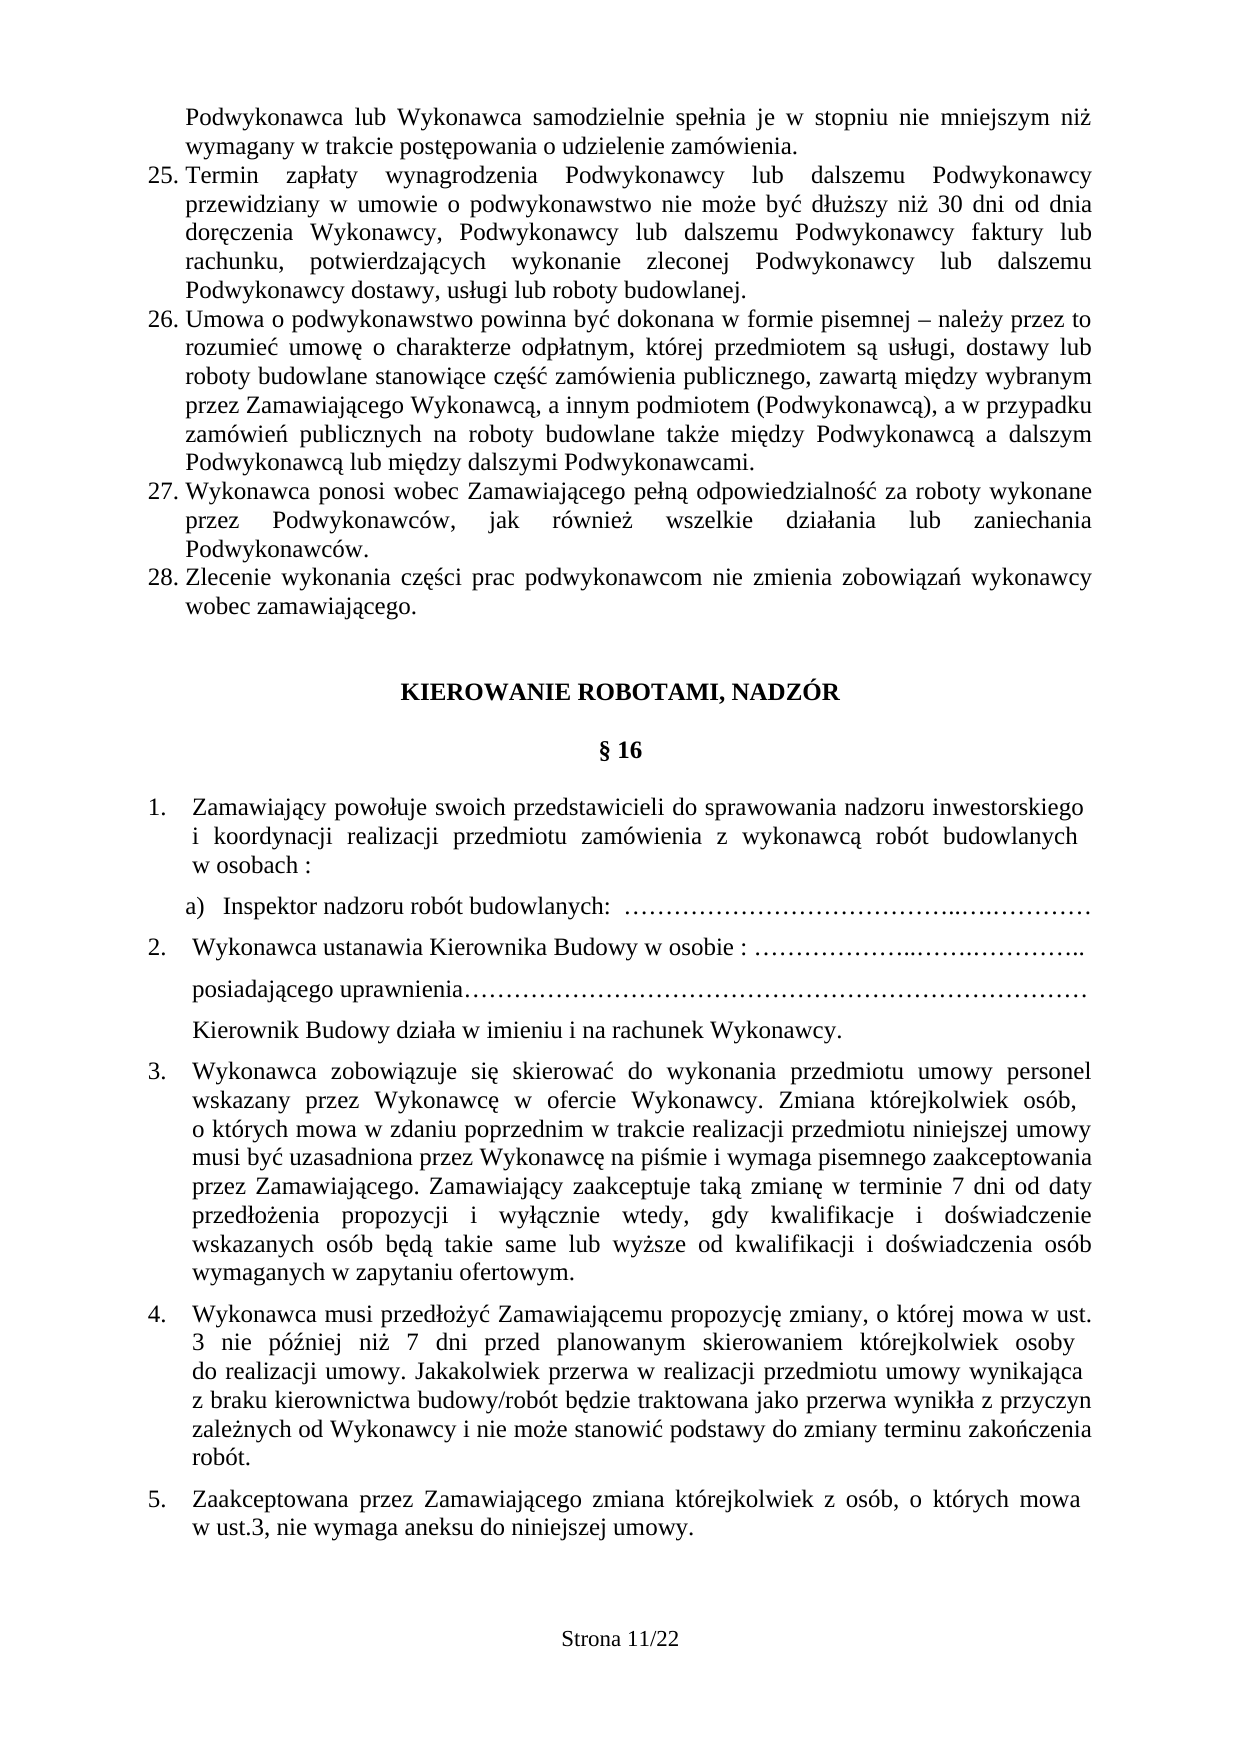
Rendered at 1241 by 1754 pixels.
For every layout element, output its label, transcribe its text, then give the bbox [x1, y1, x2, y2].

list Wykonawca ustanawia Kierownika Budowy w osobie : ………………..…….………….. [148, 932, 1093, 961]
list Umowa o podwykonawstwo powinna być dokonana w formie pisemnej – należy przez to rozumieć umowę o charakterze odpłatnym, której przedmiotem są usługi, dostawy lub roboty budowlane stanowiące część zamówienia publicznego, zawartą między wybranym przez Zamawiającego Wykonawcą, a innym podmiotem (Podwykonawcą), a w przypadku zamówień publicznych na roboty budowlane także między Podwykonawcą a dalszym Podwykonawcą lub między dalszymi Podwykonawcami. [148, 304, 1093, 476]
text Kierownik Budowy działa w imieniu i na rachunek Wykonawcy. [192, 1015, 1093, 1044]
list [148, 102, 1093, 160]
list Zamawiający powołuje swoich przedstawicieli do sprawowania nadzoru inwestorskiego i koordynacji realizacji przedmiotu zamówienia z wykonawcą robót budowlanych w osobach : [148, 792, 1093, 879]
list Inspektor nadzoru robót budowlanych: …………………………………..….………… [185, 891, 1093, 920]
text § 16 [148, 735, 1093, 764]
list Zaakceptowana przez Zamawiającego zmiana którejkolwiek z osób, o których mowa w ust.3, nie wymaga aneksu do niniejszej umowy. [148, 1484, 1093, 1541]
list Wykonawca musi przedłożyć Zamawiającemu propozycję zmiany, o której mowa w ust. 3 nie później niż 7 dni przed anowanym skierowaniem którejkolwiek osoby do realizacji umowy. Jakakolwiek przerwa w realizacji przedmiotu umowy wynikająca z braku kierownictwa budowy/robót będzie traktowana jako przerwa wynikła z przyczyn zależnych od Wykonawcy i nie może stanowić podstawy do zmiany terminu zakończenia robót. [148, 1299, 1093, 1471]
list Wykonawca ponosi wobec Zamawiającego pełną odpowiedzialność za roboty wykonane przez Podwykonawców, jak również wszelkie działania lub zaniechania Podwykonawców. [148, 476, 1093, 562]
list Wykonawca zobowiązuje się skierować do wykonania przedmiotu umowy personel wskazany przez Wykonawcę w ofercie Wykonawcy. Zmiana którejkolwiek osób, o których mowa w zdaniu poprzednim w trakcie realizacji przedmiotu niniejszej umowy musi być uzasadniona przez Wykonawcę na piśmie i wymaga pisemnego zaakceptowania przez Zamawiającego. Zamawiający zaakceptuje taką zmianę w terminie 7 dni od daty przedłożenia propozycji i wyłącznie wtedy, gdy kwalifikacje i doświadczenie wskazanych osób będą takie same lub wyższe od kwalifikacji i doświadczenia osób wymaganych w zapytaniu ofertowym. [148, 1056, 1093, 1286]
text KIEROWANIE ROBOTAMI, NADZÓR [148, 677, 1093, 706]
text posiadającego uprawnienia………………………………………………………………… [192, 974, 1093, 1002]
list Zlecenie wykonania części prac podwykonawcom nie zmienia zobowiązań wykonawcy wobec zamawiającego. [148, 562, 1093, 620]
list Termin zapłaty wynagrodzenia Podwykonawcy lub dalszemu Podwykonawcy przewidziany w umowie o podwykonawstwo nie może być dłuższy niż 30 dni od dnia doręczenia Wykonawcy, Podwykonawcy lub dalszemu Podwykonawcy faktury lub rachunku, potwierdzających wykonanie zleconej Podwykonawcy lub dalszemu Podwykonawcy dostawy, usługi lub roboty budowlanej. [148, 160, 1093, 304]
